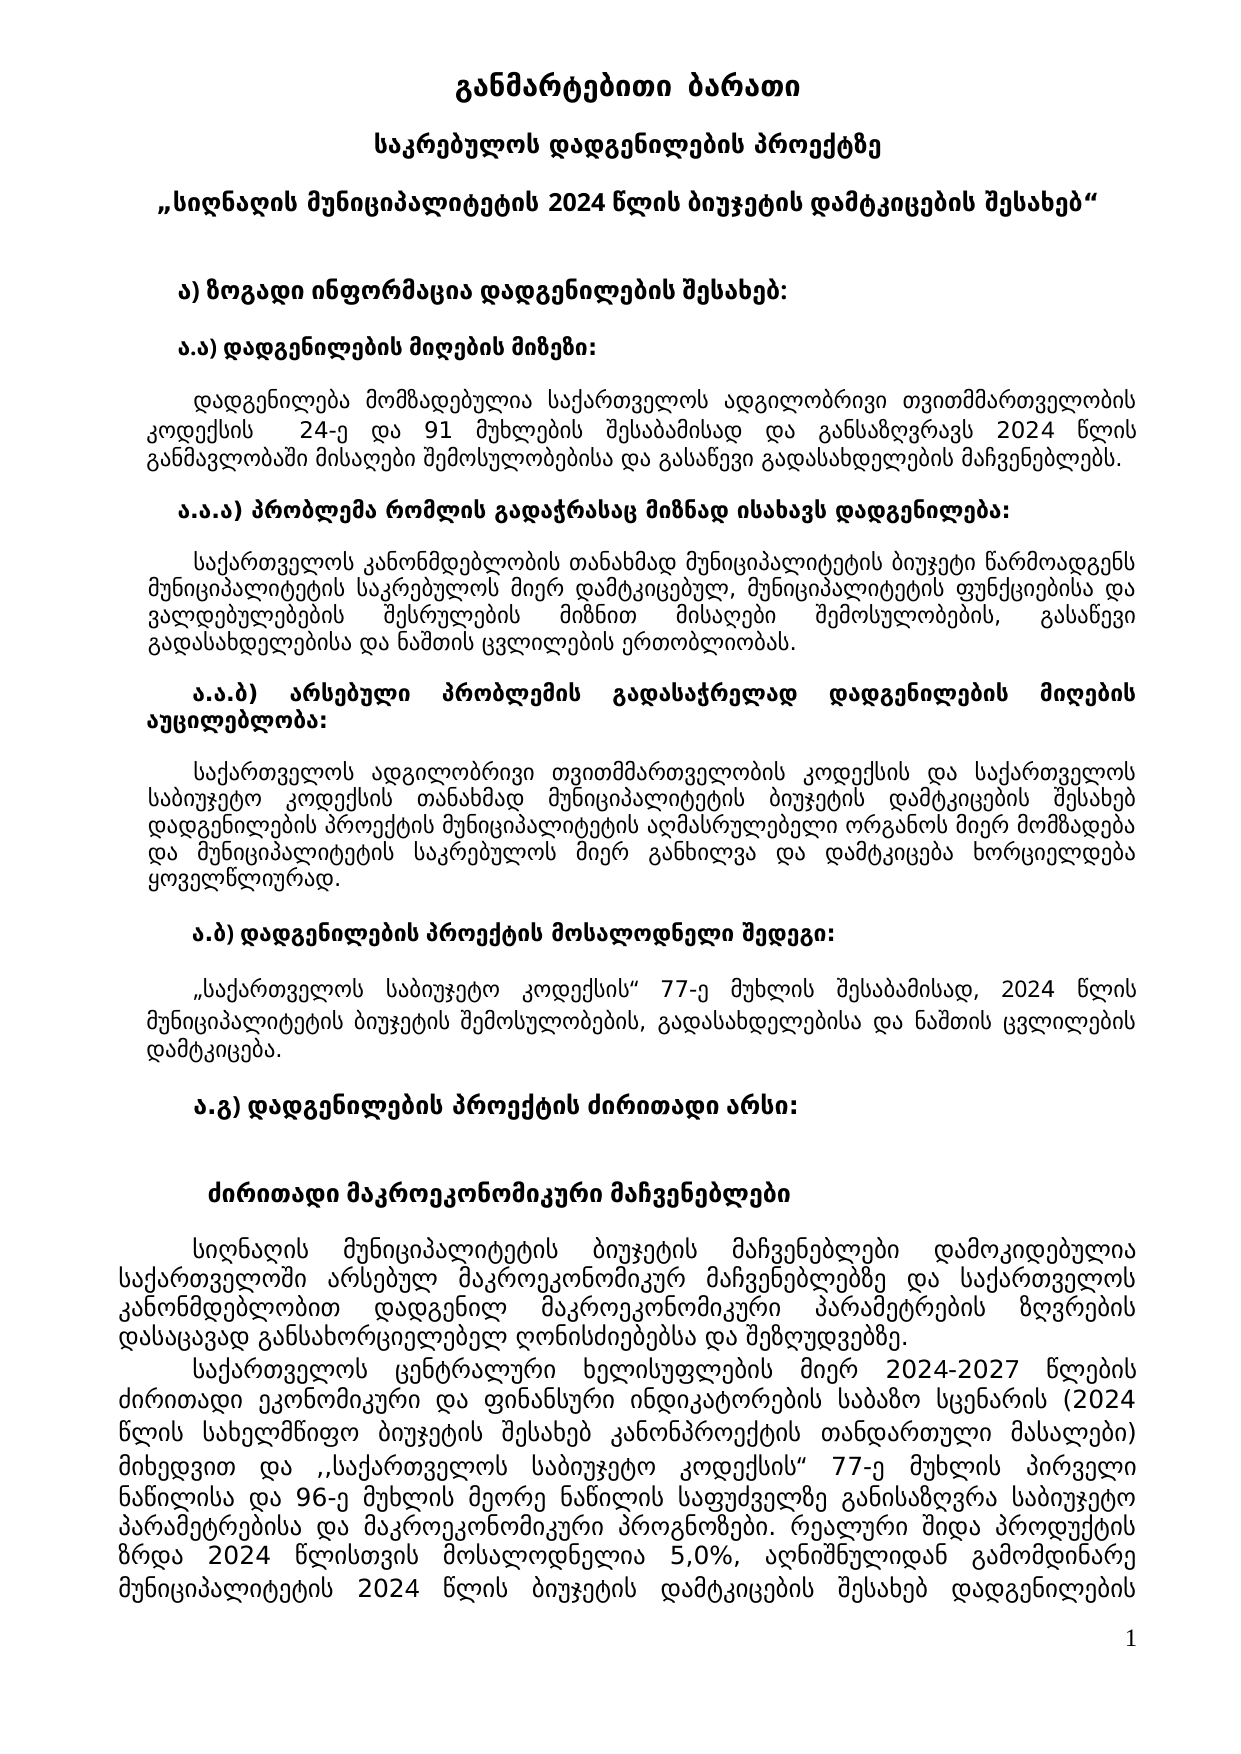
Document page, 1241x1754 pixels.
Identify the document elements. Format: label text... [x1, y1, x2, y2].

text ძირითადი მაკროეკონომიკური მაჩვენებლები [146, 1176, 1137, 1210]
text საქართველოს ადგილობრივი თვითმმართველობის კოდექსის და საქართველოს საბიუჯეტო კოდექსის თანახმად მუნიციპალიტეტის ბიუჯეტის დამტკიცების შესახებ დადგენილების პროექტის მუნიციპალიტეტის აღმასრულებელი ორგანოს მიერ მომზადება და მუნიციპალიტეტის საკრებულოს მიერ განხილვა და დამტკიცება ხორციელდება ყოველწლიურად. [148, 759, 1137, 892]
text ა) ზოგადი ინფორმაცია დადგენილების შესახებ: [118, 272, 1137, 306]
text „საქართველოს საბიუჯეტო კოდექსის“ 77-ე მუხლის შესაბამისად, 2024 წლის მუნიციპალიტეტის ბიუჯეტის შემოსულობების, გადასახდელებისა და ნაშთის ცვლილების დამტკიცება. [146, 973, 1137, 1063]
text საკრებულოს დადგენილების პროექტზე [118, 130, 1137, 159]
text ა.გ) დადგენილების პროექტის ძირითადი არსი: [118, 1088, 1137, 1122]
text „სიღნაღის მუნიციპალიტეტის 2024 წლის ბიუჯეტის დამტკიცების შესახებ“ [118, 184, 1137, 218]
text ა.ა) დადგენილების მიღების მიზეზი: [177, 331, 1137, 363]
text საქართველოს კანონმდებლობის თანახმად მუნიციპალიტეტის ბიუჯეტი წარმოადგენს მუნიციპალიტეტის საკრებულოს მიერ დამტკიცებულ, მუნიციპალიტეტის ფუნქციებისა და ვალდებულებების შესრულების მიზნით მისაღები შემოსულობების, გასაწევი გადასახდელებისა და ნაშთის ცვლილების ერთობლიობას. [148, 549, 1137, 656]
text განმარტებითი ბარათი [118, 66, 1137, 105]
text ა.ა.ბ) არსებული პრობლემის გადასაჭრელად დადგენილების მიღების აუცილებლობა: [146, 681, 1137, 734]
text დადგენილება მომზადებულია საქართველოს ადგილობრივი თვითმმართველობის კოდექსის 24-ე და 91 მუხლების შესაბამისად და განსაზღვრავს 2024 წლის განმავლობაში მისაღები შემოსულობებისა და გასაწევი გადასახდელების მაჩვენებლებს. [146, 388, 1137, 472]
text ა.ბ) დადგენილების პროექტის მოსალოდნელი შედეგი: [118, 917, 1137, 948]
text სიღნაღის მუნიციპალიტეტის ბიუჯეტის მაჩვენებლები დამოკიდებულია საქართველოში არსებულ მაკროეკონომიკურ მაჩვენებლებზე და საქართველოს კანონმდებლობით დადგენილ მაკროეკონომიკური პარამეტრების ზღვრების დასაცავად განსახორციელებელ ღონისძიებებსა და შეზღუდვებზე. [118, 1235, 1137, 1352]
text ა.ა.ა) პრობლემა რომლის გადაჭრასაც მიზნად ისახავს დადგენილება: [146, 497, 1137, 524]
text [118, 1352, 1137, 1604]
